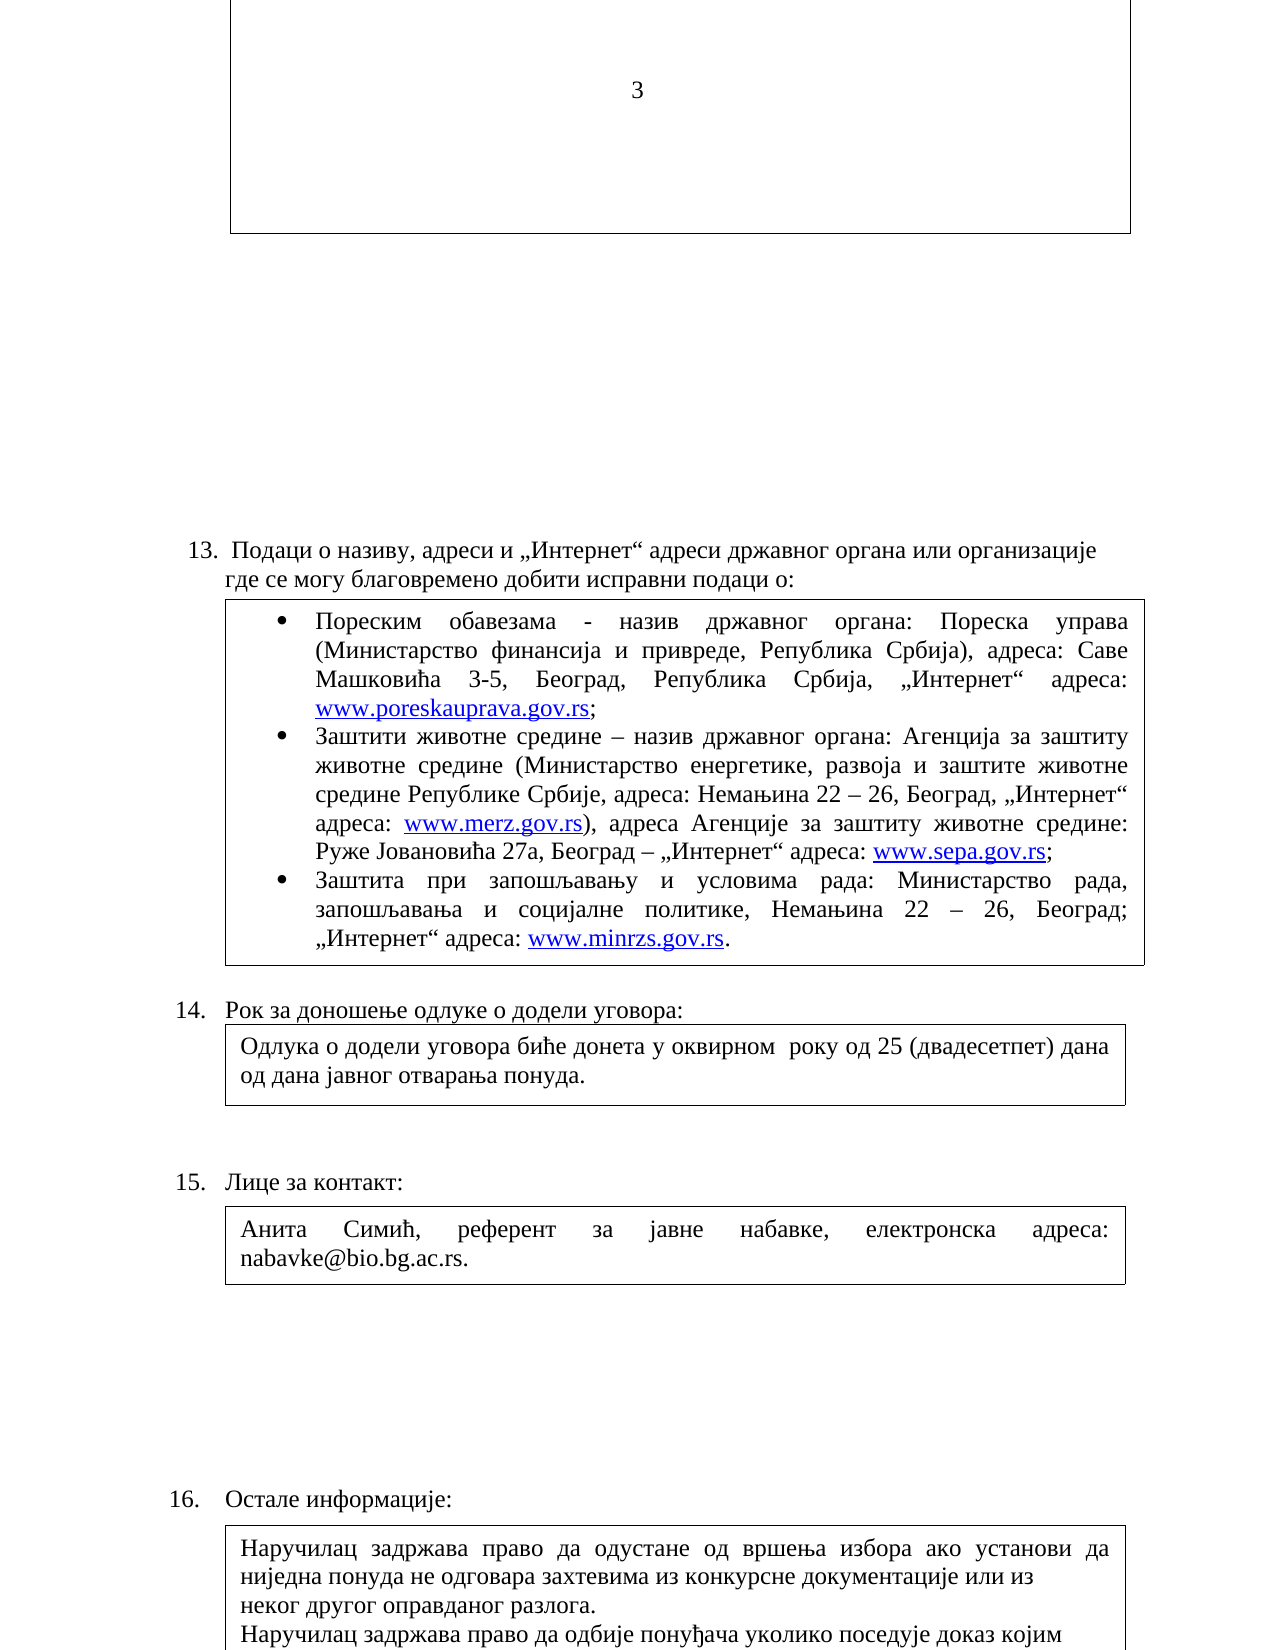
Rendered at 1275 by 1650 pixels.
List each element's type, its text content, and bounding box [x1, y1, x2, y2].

text 14. Рок за доношење одлуке о додели уговора: [169, 995, 1125, 1024]
text 15. Лице за контакт: [169, 1167, 1125, 1196]
text 16. Остале информације: [169, 1484, 1125, 1512]
text 13. Подаци о називу, адреси и „Интернет“ адреси државног органа или организације где се могу благовремено добити исправни подаци о: [187, 535, 1125, 592]
